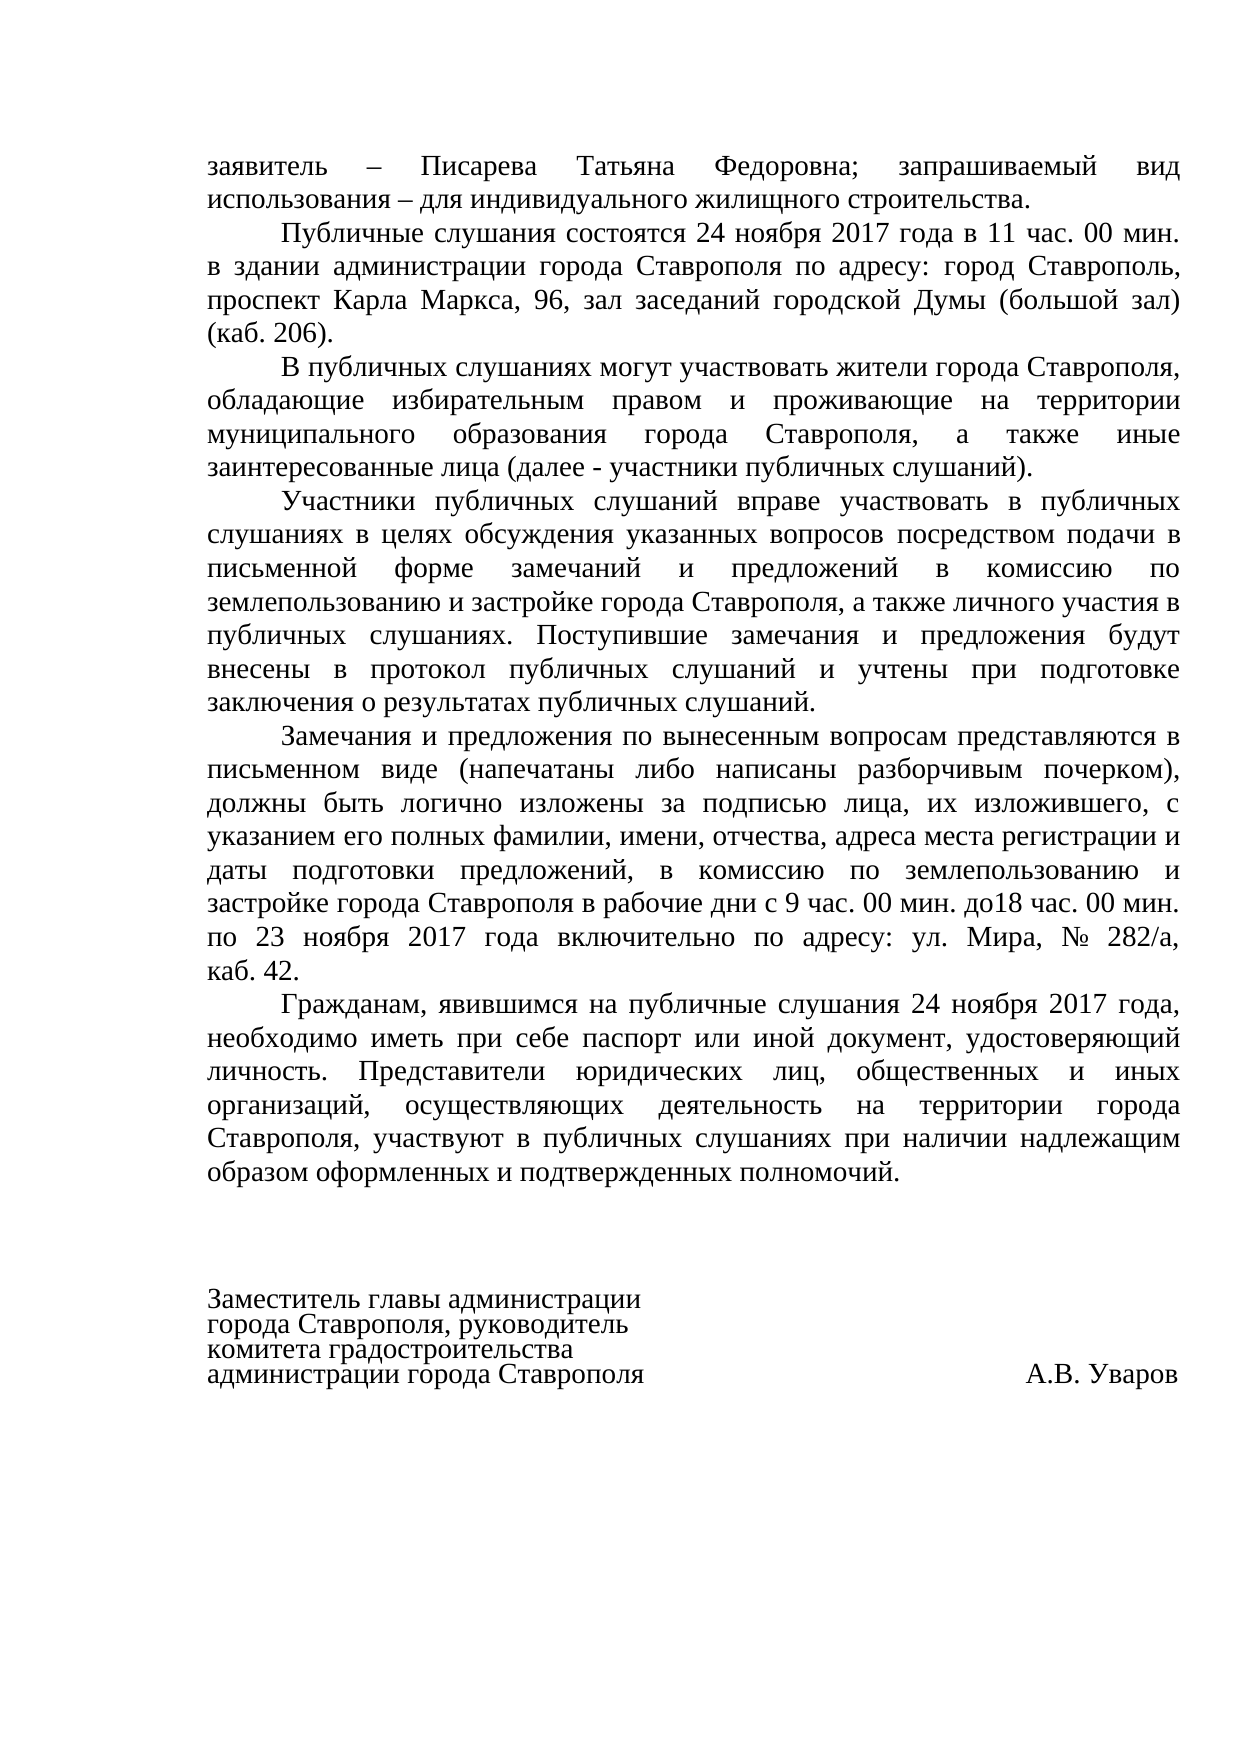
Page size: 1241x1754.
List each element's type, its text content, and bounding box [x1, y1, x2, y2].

text Гражданам, явившимся на публичные слушания 24 ноября 2017 года, необходимо иметь при себе паспорт или иной документ, удостоверяющий личность. Представители юридических лиц, общественных и иных организаций, осуществляющих деятельность на территории города Ставрополя, участвуют в публичных слушаниях при наличии надлежащим образом оформленных и подтвержденных полномочий. [207, 986, 1181, 1187]
text Заместитель главы администрации [207, 1288, 1181, 1313]
text Замечания и предложения по вынесенным вопросам представляются в письменном виде (напечатаны либо написаны разборчивым почерком), должны быть логично изложены за подписью лица, их изложившего, с указанием его полных фамилии, имени, отчества, адреса места регистрации и даты подготовки предложений, в комиссию по землепользованию и застройке города Ставрополя в рабочие дни с 9 час. 00 мин. до18 час. 00 мин. по 23 ноября 2017 года включительно по адресу: ул. Мира, № 282/а, каб. 42. [207, 718, 1181, 986]
text В публичных слушаниях могут участвовать жители города Ставрополя, обладающие избирательным правом и проживающие на территории муниципального образования города Ставрополя, а также иные заинтересованные лица (далее - участники публичных слушаний). [207, 349, 1181, 483]
text администрации города Ставрополя А.В. Уваров [207, 1363, 1181, 1388]
text города Ставрополя, руководитель [207, 1313, 1181, 1338]
text комитета градостроительства [207, 1338, 1181, 1363]
text Участники публичных слушаний вправе участвовать в публичных слушаниях в целях обсуждения указанных вопросов посредством подачи в письменной форме замечаний и предложений в комиссию по землепользованию и застройке города Ставрополя, а также личного участия в публичных слушаниях. Поступившие замечания и предложения будут внесены в протокол публичных слушаний и учтены при подготовке заключения о результатах публичных слушаний. [207, 483, 1181, 718]
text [207, 148, 1181, 215]
text Публичные слушания состоятся 24 ноября 2017 года в 11 час. 00 мин. в здании администрации города Ставрополя по адресу: город Ставрополь, проспект Карла Маркса, 96, зал заседаний городской Думы (большой зал) (каб. 206). [207, 215, 1181, 349]
